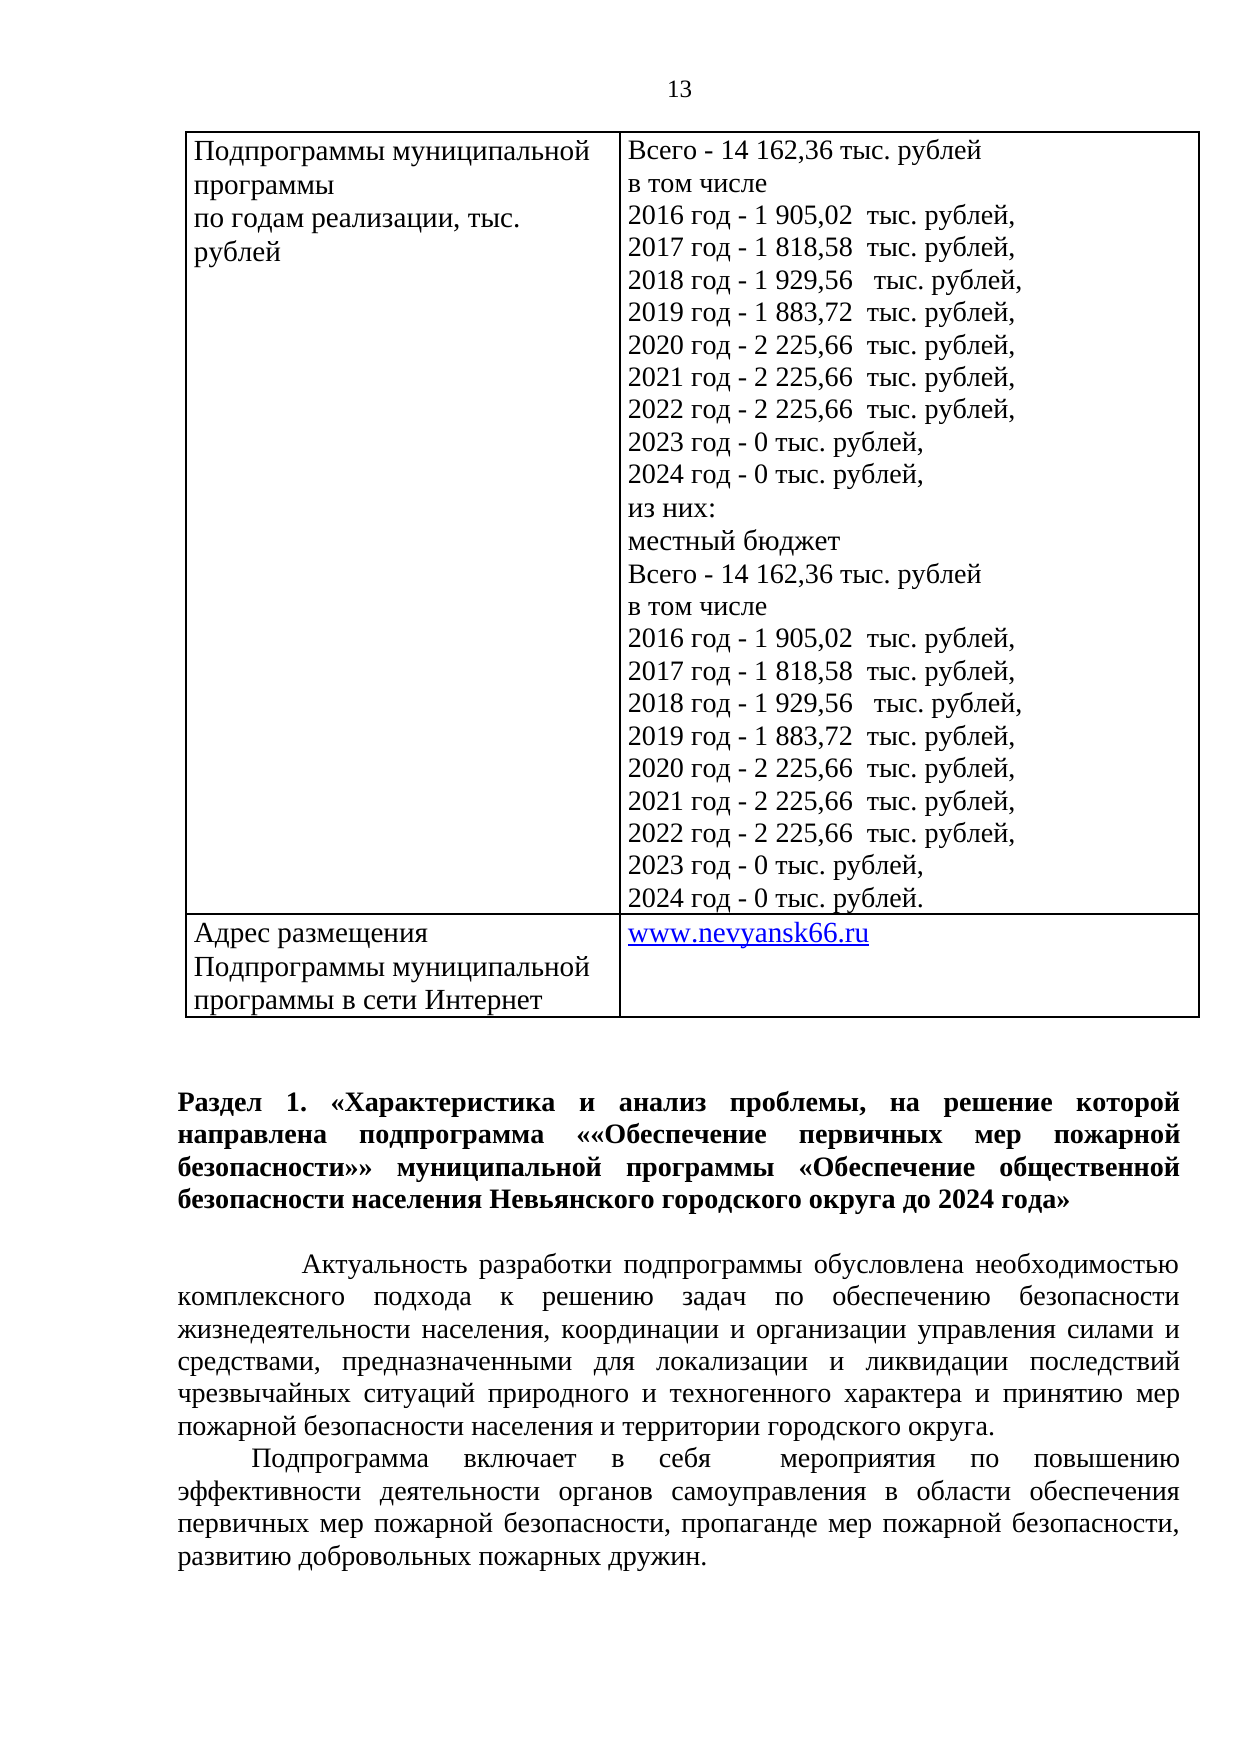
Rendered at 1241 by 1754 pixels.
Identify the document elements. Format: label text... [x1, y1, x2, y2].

text Раздел 1. «Характеристика и анализ проблемы, на решение которой направлена подпрограмма ««Обеспечение первичных мер пожарной безопасности»» муниципальной программы «Обеспечение общественной безопасности населения Невьянского городского округа до 2024 года» [177, 1085, 1181, 1214]
table_cell www.nevyansk66.ru [621, 915, 1198, 1016]
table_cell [187, 133, 619, 913]
table_cell Адрес размещения Подпрограммы муниципальной программы в сети Интернет [187, 915, 619, 1016]
text Подпрограмма включает в себя мероприятия по повышению эффективности деятельности органов самоуправления в области обеспечения первичных мер пожарной безопасности, пропаганде мер пожарной безопасности, развитию добровольных пожарных дружин. [177, 1441, 1181, 1571]
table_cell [621, 133, 1198, 913]
text Актуальность разработки подпрограммы обусловлена необходимостью комплексного подхода к решению задач по обеспечению безопасности жизнедеятельности населения, координации и организации управления силами и средствами, предназначенными для локализации и ликвидации последствий чрезвычайных ситуаций природного и техногенного характера и принятию мер пожарной безопасности населения и территории городского округа. [177, 1247, 1181, 1441]
